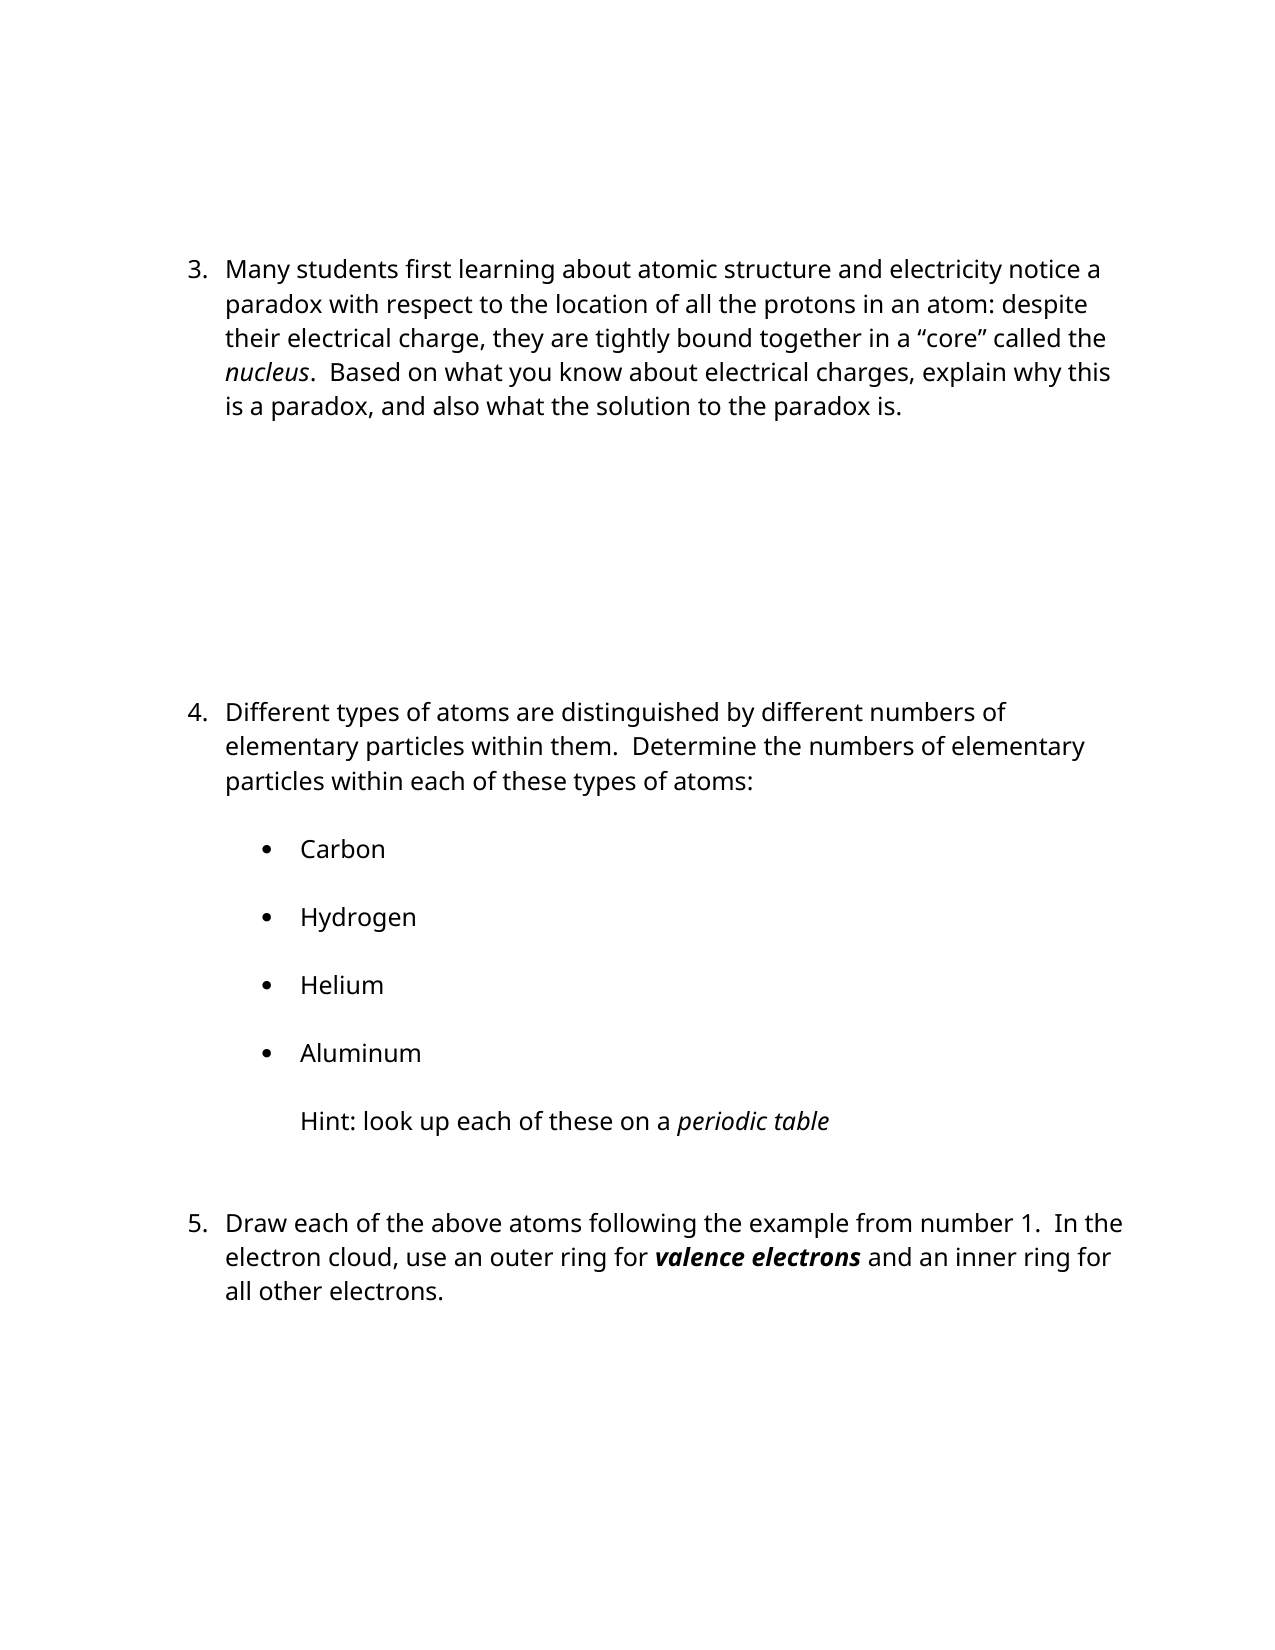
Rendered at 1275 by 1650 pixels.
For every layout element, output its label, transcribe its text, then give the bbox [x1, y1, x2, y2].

list Carbon [262, 831, 1125, 865]
list Many students first learning about atomic structure and electricity notice a paradox with respect to the location of all the protons in an atom: despite their electrical charge, they are tightly bound together in a “core” called the nucleus. Based on what you know about electrical charges, explain why this is a paradox, and also what the solution to the paradox is. [187, 252, 1125, 422]
list Different types of atoms are distinguished by different numbers of elementary particles within them. Determine the numbers of elementary particles within each of these types of atoms: [187, 695, 1125, 797]
list Aluminum [262, 1036, 1125, 1070]
list Hydrogen [262, 899, 1125, 933]
text Hint: look up each of these on a periodic table [300, 1104, 1125, 1138]
list Draw each of the above atoms following the example from number 1. In the electron cloud, use an outer ring for valence electrons and an inner ring for all other electrons. [187, 1206, 1125, 1308]
list Helium [262, 967, 1125, 1002]
